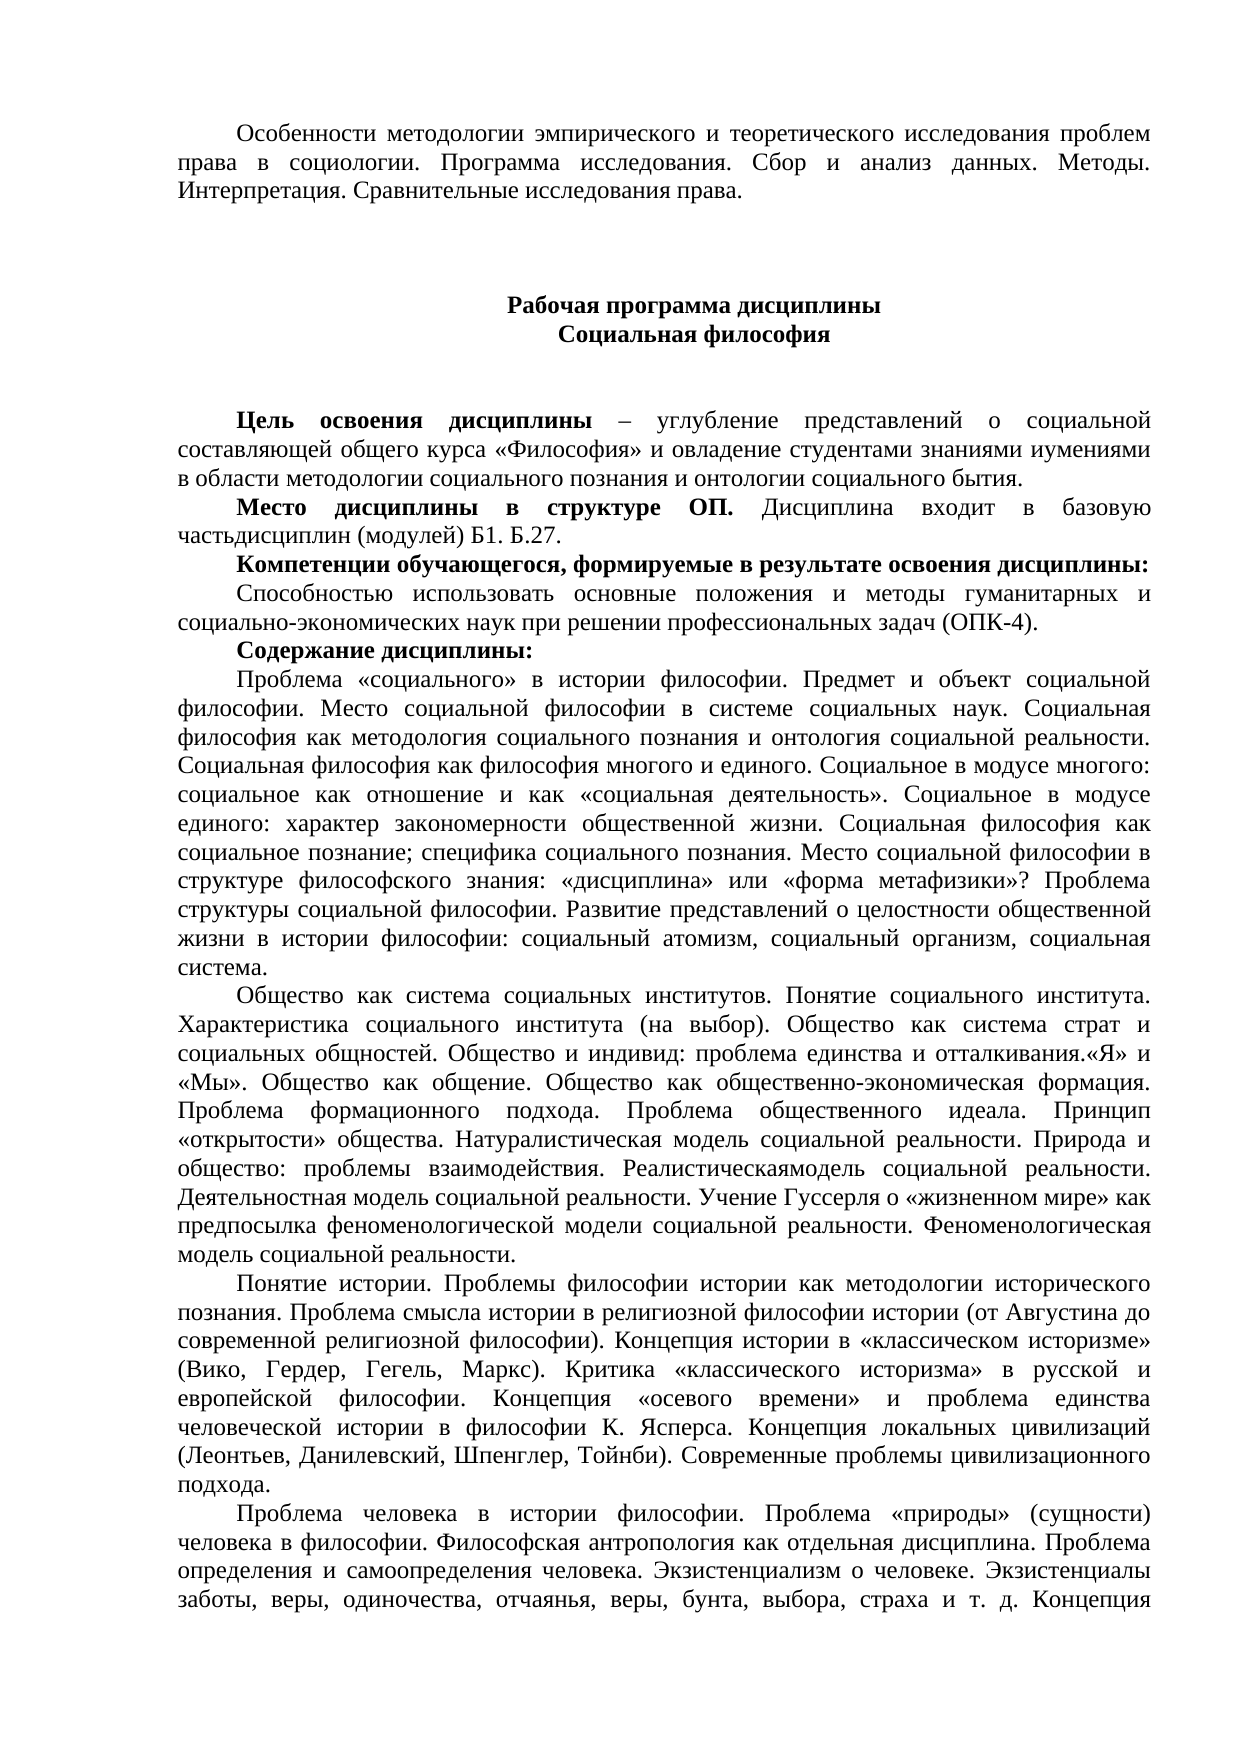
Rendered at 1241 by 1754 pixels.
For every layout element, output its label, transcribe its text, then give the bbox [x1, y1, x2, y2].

text Место дисциплины в структуре ОП. Дисциплина входит в базовую частьдисциплин (модулей) Б1. Б.27. [177, 492, 1152, 549]
text Проблема «социального» в истории философии. Предмет и объект социальной философии. Место социальной философии в системе социальных наук. Социальная философия как методология социального познания и онтология социальной реальности. Социальная философия как философия многого и единого. Социальное в модусе многого: социальное как отношение и как «социальная деятельность». Социальное в модусе единого: характер закономерности общественной жизни. Социальная философия как социальное познание; специфика социального познания. Место социальной философии в структуре философского знания: «дисциплина» или «форма метафизики»? Проблема структуры социальной философии. Развитие представлений о целостности общественной жизни в истории философии: социальный атомизм, социальный организм, социальная система. [177, 664, 1152, 981]
text Цель освоения дисциплины – углубление представлений о социальной составляющей общего курса «Философия» и овладение студентами знаниями иумениями в области методологии социального познания и онтологии социального бытия. [177, 406, 1152, 492]
text Понятие истории. Проблемы философии истории как методологии исторического познания. Проблема смысла истории в религиозной философии истории (от Августина до современной религиозной философии). Концепция истории в «классическом историзме» (Вико, Гердер, Гегель, Маркс). Критика «классического историзма» в русской и европейской философии. Концепция «осевого времени» и проблема единства человеческой истории в философии К. Ясперса. Концепция локальных цивилизаций (Леонтьев, Данилевский, Шпенглер, Тойнби). Современные проблемы цивилизационного подхода. [177, 1268, 1152, 1498]
text Рабочая программа дисциплины [177, 291, 1152, 319]
text Социальная философия [177, 319, 1152, 348]
text Способностью использовать основные положения и методы гуманитарных и социально-экономических наук при решении профессиональных задач (ОПК-4). [177, 578, 1152, 636]
text Особенности методологии эмпирического и теоретического исследования проблем права в социологии. Программа исследования. Сбор и анализ данных. Методы. Интерпретация. Сравнительные исследования права. [177, 118, 1152, 204]
text Содержание дисциплины: [177, 636, 1152, 664]
text Компетенции обучающегося, формируемые в результате освоения дисциплины: [177, 549, 1152, 578]
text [177, 1498, 1152, 1613]
text Общество как система социальных институтов. Понятие социального института. Характеристика социального института (на выбор). Общество как система страт и социальных общностей. Общество и индивид: проблема единства и отталкивания.«Я» и «Мы». Общество как общение. Общество как общественно-экономическая формация. Проблема формационного подхода. Проблема общественного идеала. Принцип «открытости» общества. Натуралистическая модель социальной реальности. Природа и общество: проблемы взаимодействия. Реалистическаямодель социальной реальности. Деятельностная модель социальной реальности. Учение Гуссерля о «жизненном мире» как предпосылка феноменологической модели социальной реальности. Феноменологическая модель социальной реальности. [177, 981, 1152, 1268]
